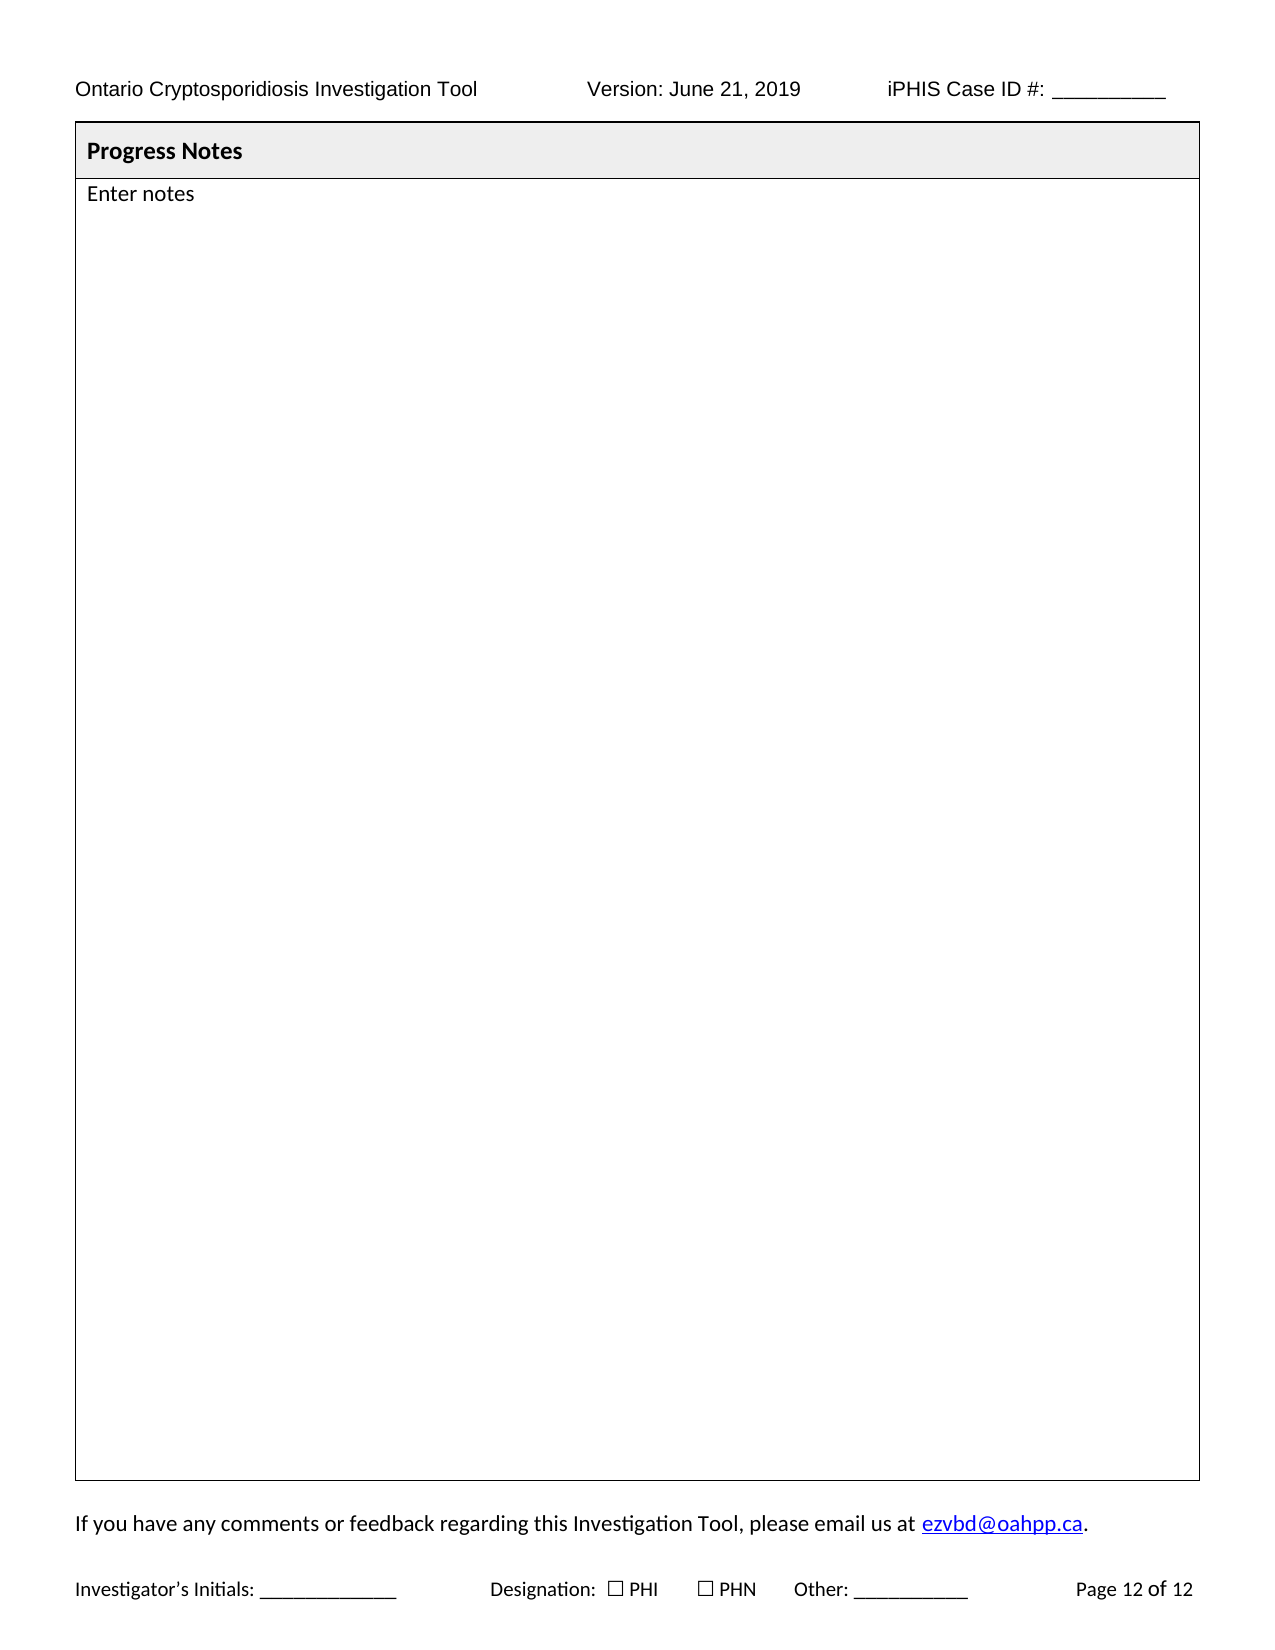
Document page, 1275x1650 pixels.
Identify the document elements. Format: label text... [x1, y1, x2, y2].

text If you have any comments or feedback regarding this Investigation Tool, please email us at ezvbd@oahpp.ca. [75, 1509, 1200, 1537]
table_cell [76, 179, 1199, 1479]
table_header Progress Notes [76, 123, 1199, 178]
